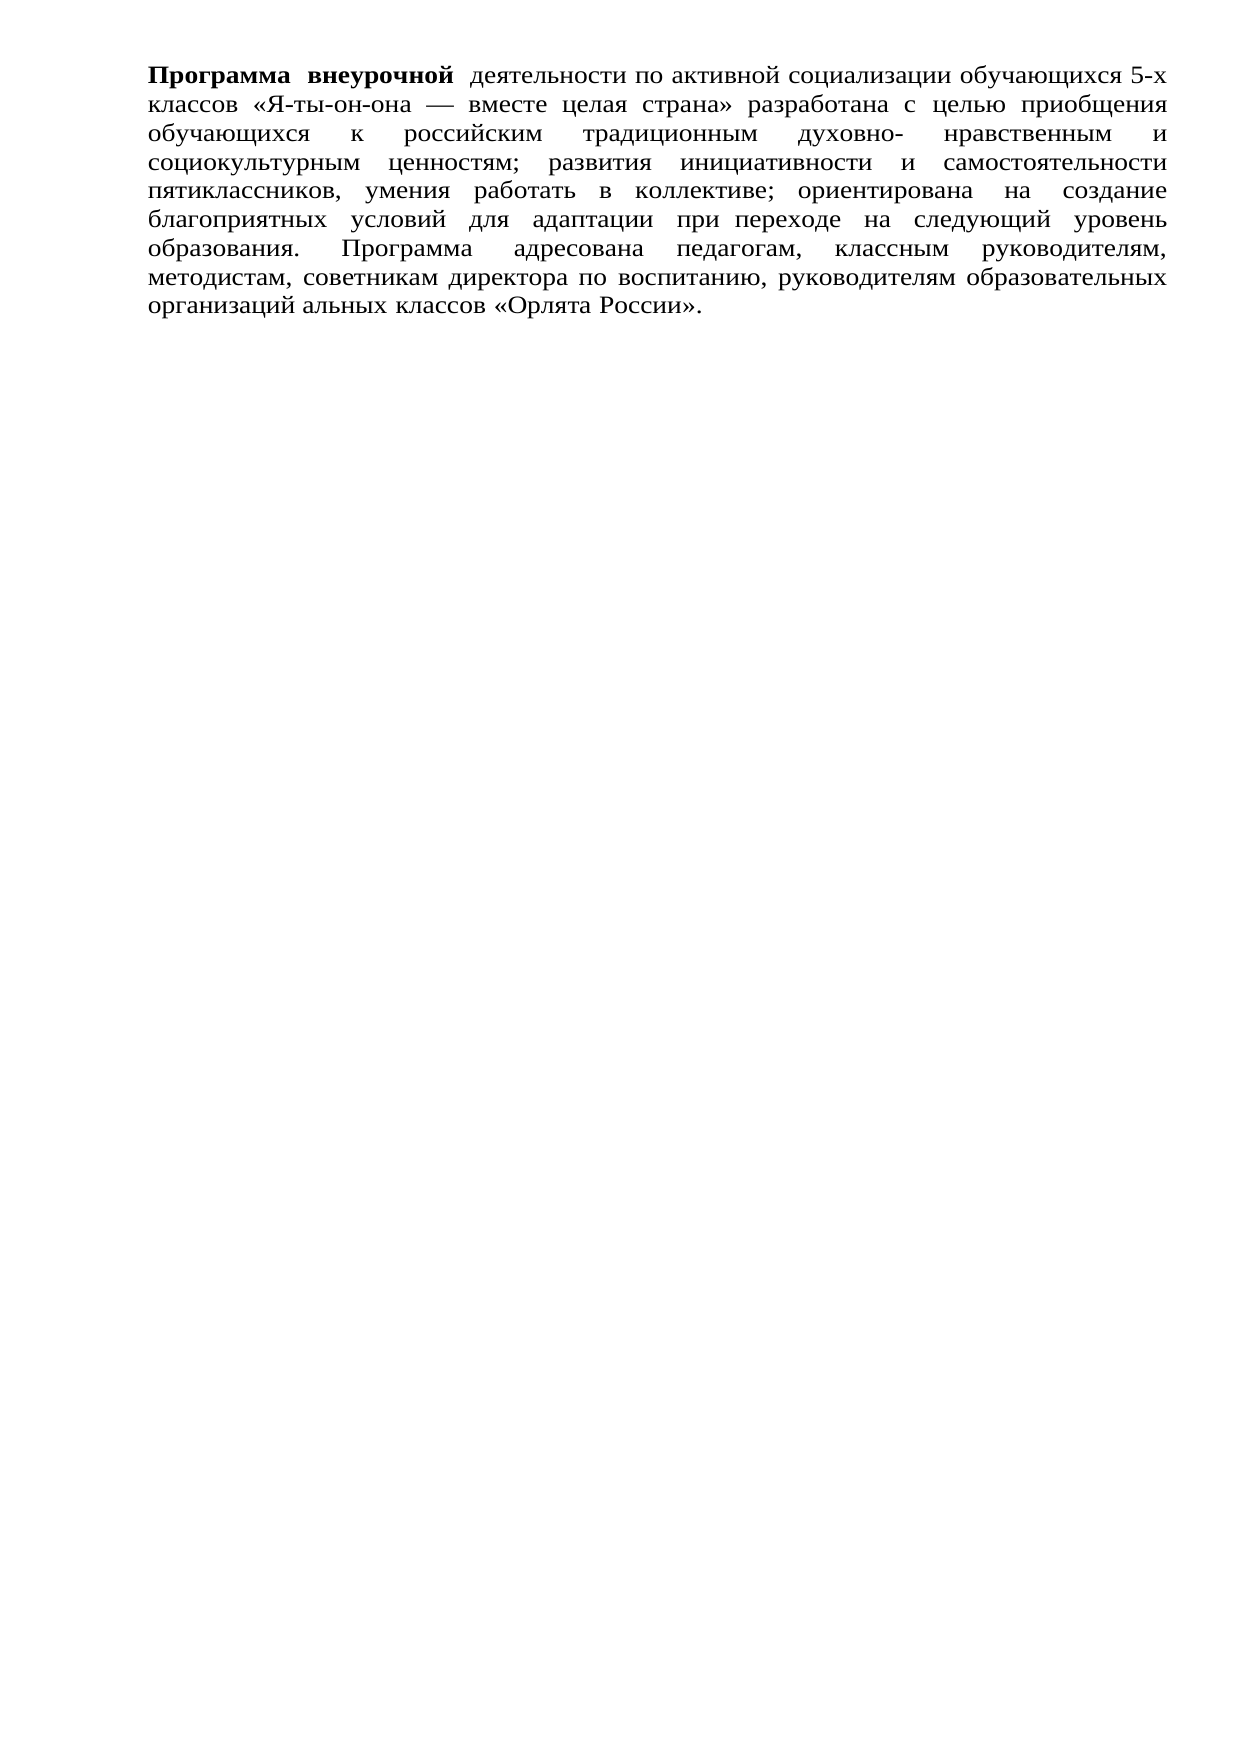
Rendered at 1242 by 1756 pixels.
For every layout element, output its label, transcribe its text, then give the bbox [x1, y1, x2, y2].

text Программа внеурочной деятельности по активной социализации обучающихся 5-х классов «Я-ты-он-она — вместе целая страна» разработана с целью приобщения обучающихся к российским традиционным духовно- нравственным и социокультурным ценностям; развития инициативности и самостоятельности пятиклассников, умения работать в коллективе; ориентирована на создание благоприятных условий для адаптации при переходе на следующий уровень образования. Программа адресована педагогам, классным руководителям, методистам, советникам директора по воспитанию, руководителям образовательных организаций альных классов «Орлята России». [148, 60, 1167, 319]
